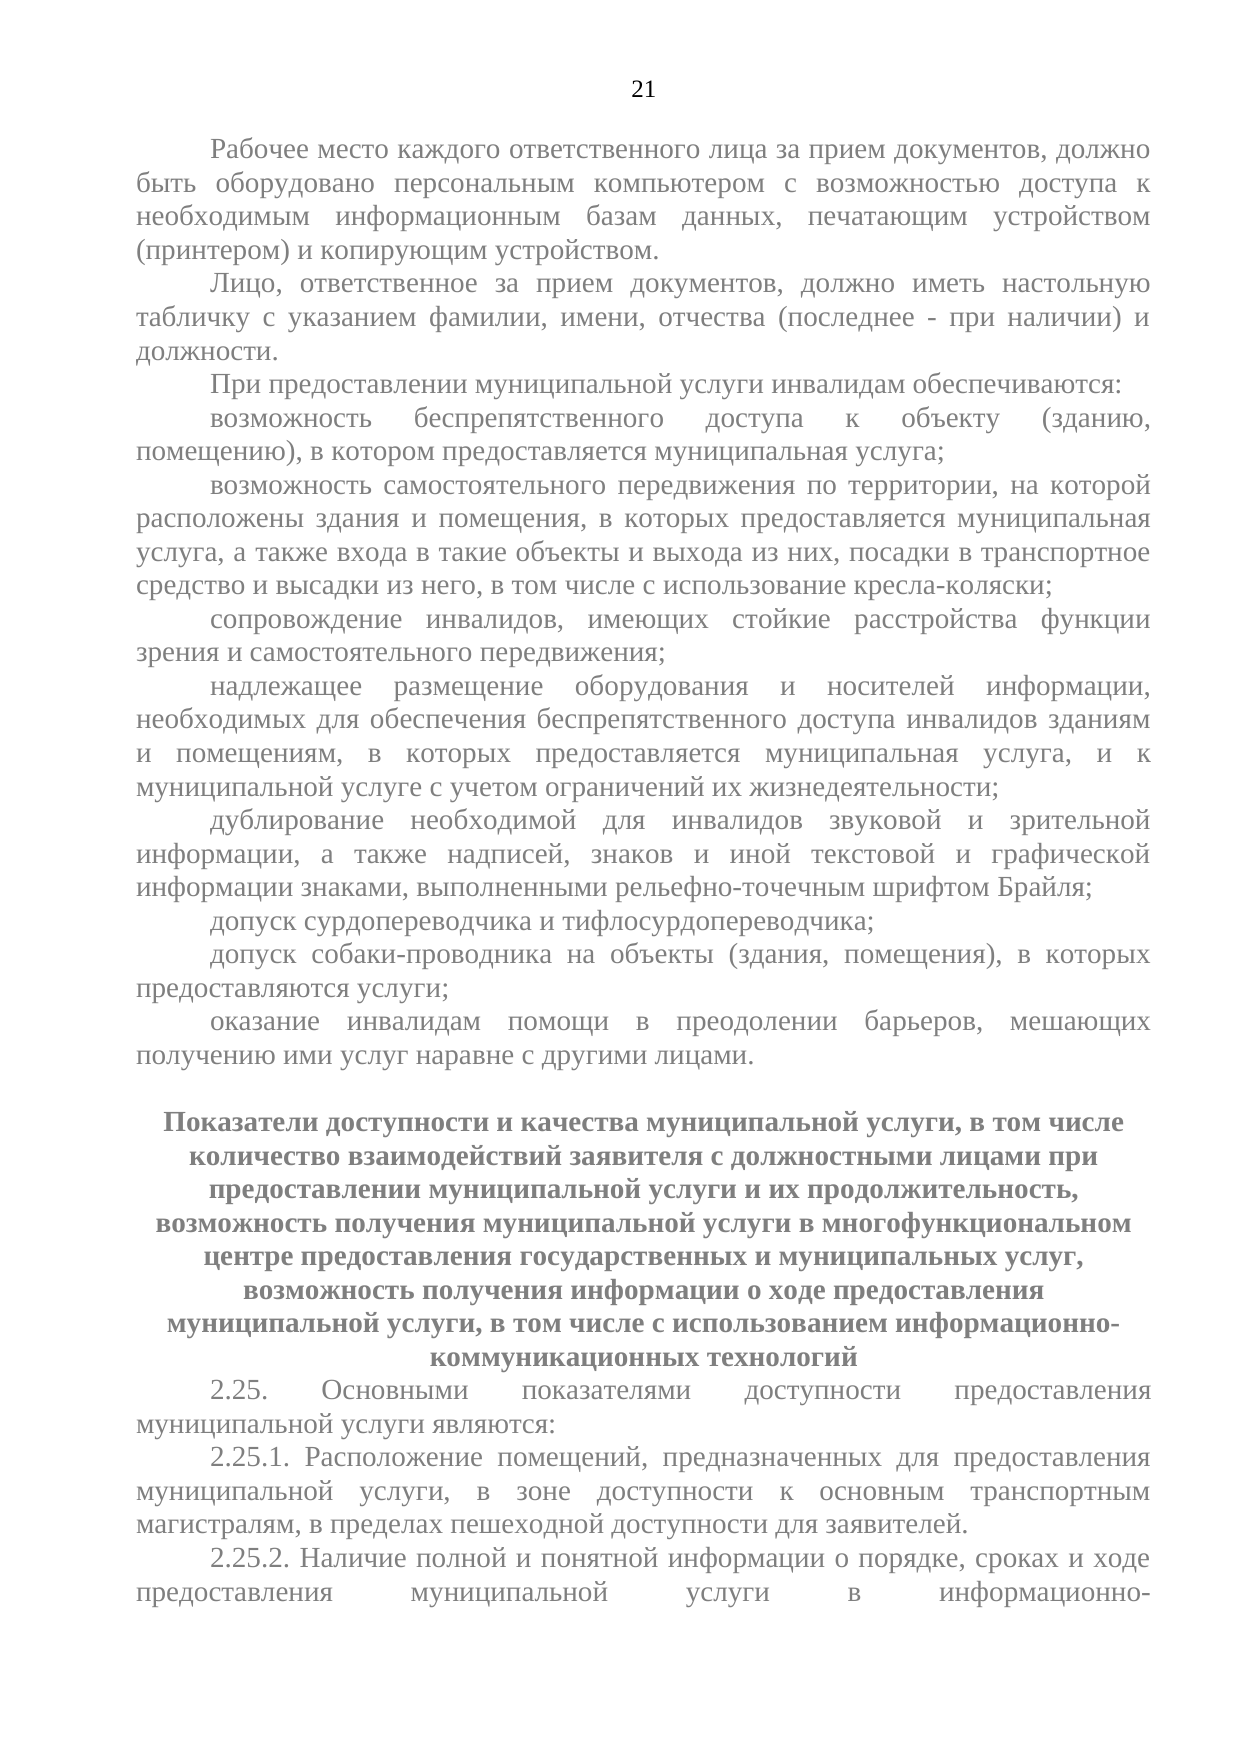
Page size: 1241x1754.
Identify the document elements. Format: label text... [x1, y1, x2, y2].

text допуск сурдопереводчика и тифлосурдопереводчика; [136, 903, 1152, 936]
text оказание инвалидам помощи в преодолении барьеров, мешающих получению ими услуг наравне с другими лицами. [136, 1003, 1152, 1071]
text надлежащее размещение оборудования и носителей информации, необходимых для обеспечения беспрепятственного доступа инвалидов зданиям и помещениям, в которых предоставляется муниципальная услуга, и к муниципальной услуге с учетом ограничений их жизнедеятельности; [136, 668, 1152, 802]
text сопровождение инвалидов, имеющих стойкие расстройства функции зрения и самостоятельного передвижения; [136, 601, 1152, 668]
text Лицо, ответственное за прием документов, должно иметь настольную табличку с указанием фамилии, имени, отчества (последнее - при наличии) и должности. [136, 266, 1152, 366]
text возможность беспрепятственного доступа к объекту (зданию, помещению), в котором предоставляется муниципальная услуга; [136, 400, 1152, 467]
text допуск собаки-проводника на объекты (здания, помещения), в которых предоставляются услуги; [136, 936, 1152, 1003]
text При предоставлении муниципальной услуги инвалидам обеспечиваются: [136, 366, 1152, 400]
text Показатели доступности и качества муниципальной услуги, в том числе количество взаимодействий заявителя с должностными лицами при предоставлении муниципальной услуги и их продолжительность, возможность получения муниципальной услуги в многофункциональном центре предоставления государственных и муниципальных услуг, возможность получения информации о ходе предоставления муниципальной услуги, в том числе с использованием информационно-коммуникационных технологий [136, 1104, 1152, 1372]
text 2.25.1. Расположение помещений, предназначенных для предоставления муниципальной услуги, в зоне доступности к основным транспортным магистралям, в пределах пешеходной доступности для заявителей. [136, 1439, 1152, 1540]
text Рабочее место каждого ответственного лица за прием документов, должно быть оборудовано персональным компьютером с возможностью доступа к необходимым информационным базам данных, печатающим устройством (принтером) и копирующим устройством. [136, 131, 1152, 266]
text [136, 1540, 1152, 1607]
text 2.25. Основными показателями доступности предоставления муниципальной услуги являются: [136, 1372, 1152, 1439]
text дублирование необходимой для инвалидов звуковой и зрительной информации, а также надписей, знаков и иной текстовой и графической информации знаками, выполненными рельефно-точечным шрифтом Брайля; [136, 802, 1152, 903]
text возможность самостоятельного передвижения по территории, на которой расположены здания и помещения, в которых предоставляется муниципальная услуга, а также входа в такие объекты и выхода из них, посадки в транспортное средство и высадки из него, в том числе с использование кресла-коляски; [136, 467, 1152, 601]
